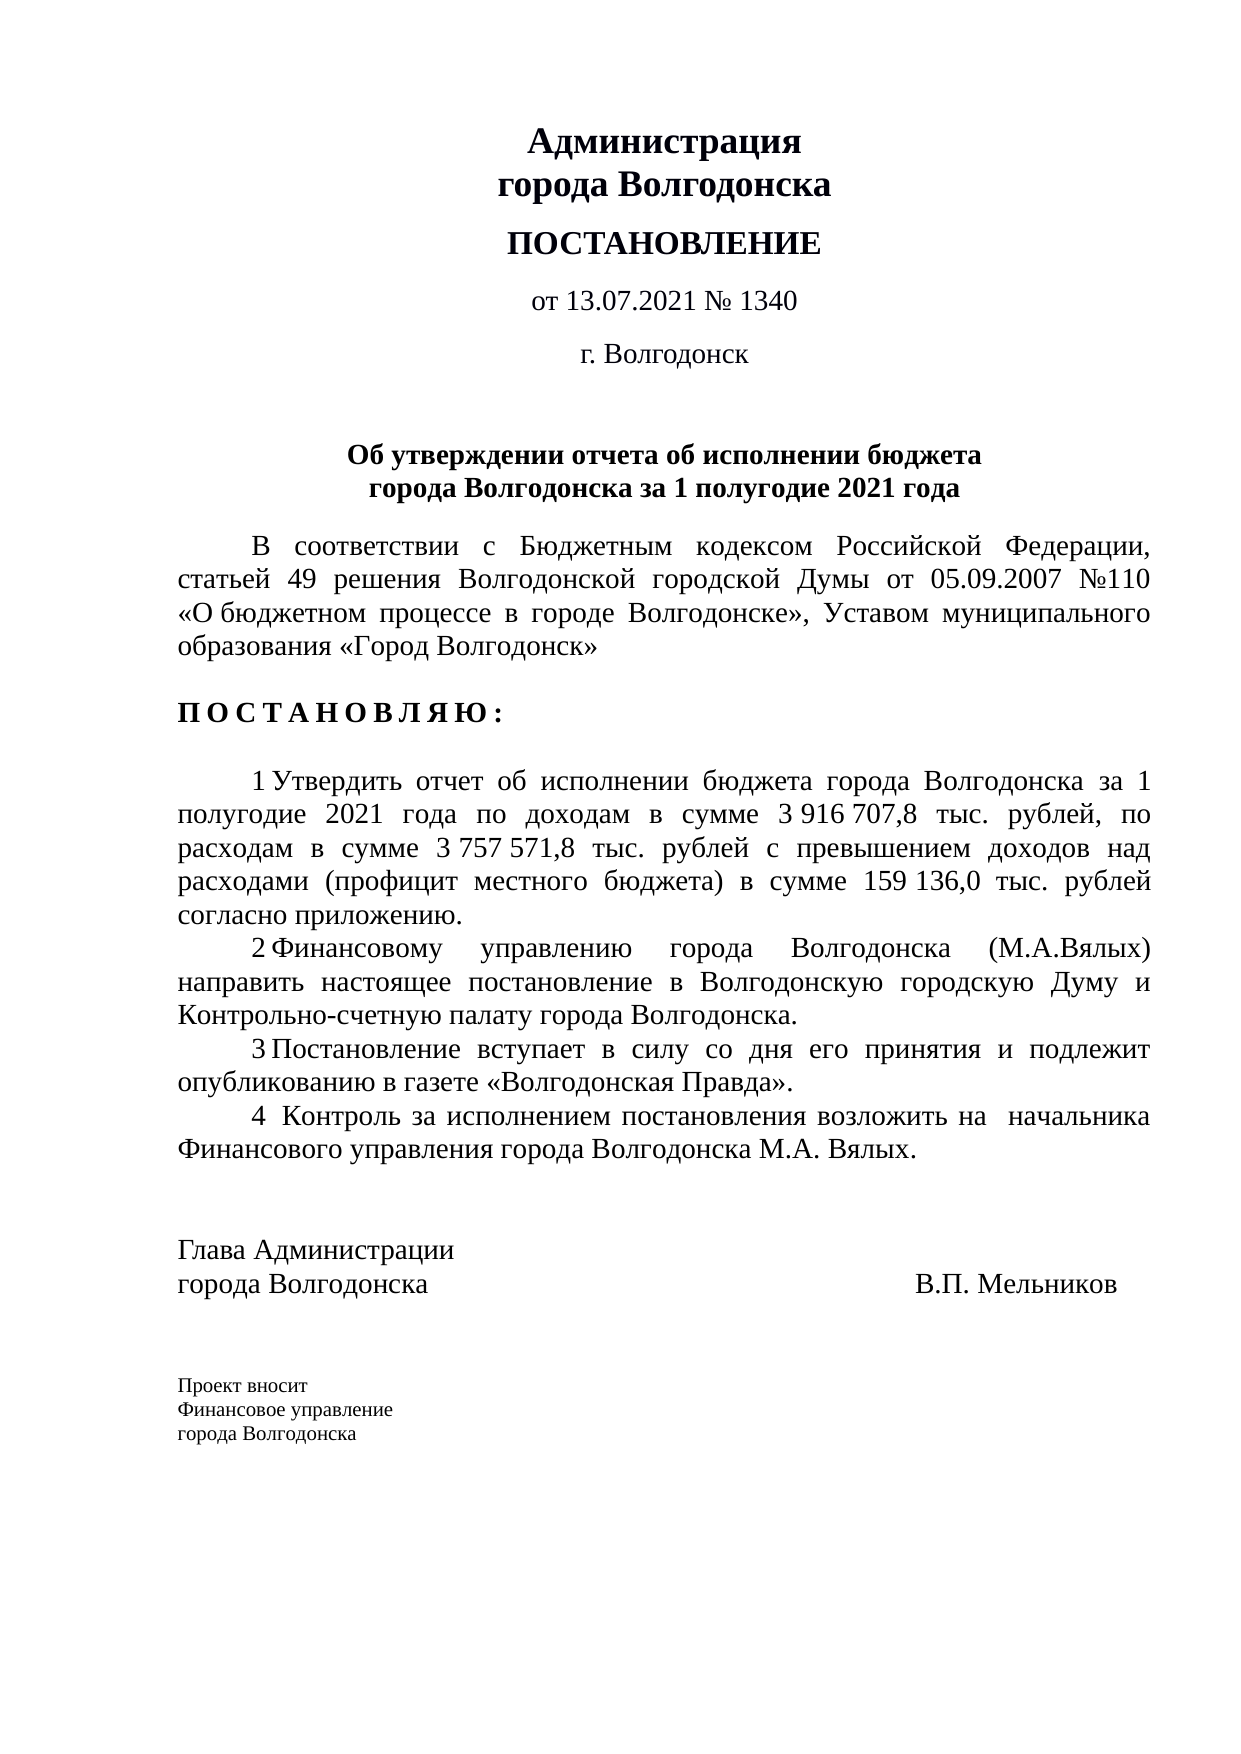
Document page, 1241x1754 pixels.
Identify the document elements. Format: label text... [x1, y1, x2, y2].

text города Волгодонска [177, 1421, 1152, 1445]
text города Волгодонска за 1 полугодие 2021 года [177, 470, 1152, 504]
subtitle Глава Администрации [177, 1232, 1152, 1266]
list Финансовому управлению города Волгодонска (М.А.Вялых) направить настоящее постановление в Волгодонскую городскую Думу и Контрольно-счетную палату города Волгодонска. [177, 930, 1152, 1031]
text Об утверждении отчета об исполнении бюджета [177, 437, 1152, 470]
text В соответствии с Бюджетным кодексом Российской Федерации, статьей 49 решения Волгодонской городской Думы от 05.09.2007 №110 «О бюджетном процессе в городе Волгодонске», Уставом муниципального образования «Город Волгодонск» [177, 528, 1152, 662]
text города Волгодонска [177, 161, 1152, 204]
text от 13.07.2021 № 1340 [177, 283, 1152, 317]
text ПОСТАНОВЛЯЮ: [177, 696, 1152, 729]
text города Волгодонска В.П. Мельников [177, 1266, 1152, 1299]
text Финансовое управление [177, 1397, 1152, 1421]
list Утвердить отчет об исполнении бюджета города Волгодонска за 1 полугодие 2021 года по доходам в сумме 3 916 707,8 тыс. рублей, по расходам в сумме 3 757 571,8 тыс. рублей с превышением доходов над расходами (профицит местного бюджета) в сумме 159 136,0 тыс. рублей согласно приложению. [177, 763, 1152, 930]
text Проект вносит [177, 1373, 1152, 1397]
text ПОСТАНОВЛЕНИЕ [177, 223, 1152, 262]
list Контроль за исполнением постановления возложить на начальника Финансового управления города Волгодонска М.А. Вялых. [177, 1098, 1152, 1165]
list Администрация [177, 118, 1152, 161]
list Постановление вступает в силу со дня его принятия и подлежит опубликованию в газете «Волгодонская Правда». [177, 1031, 1152, 1098]
text г. Волгодонск [177, 336, 1152, 370]
